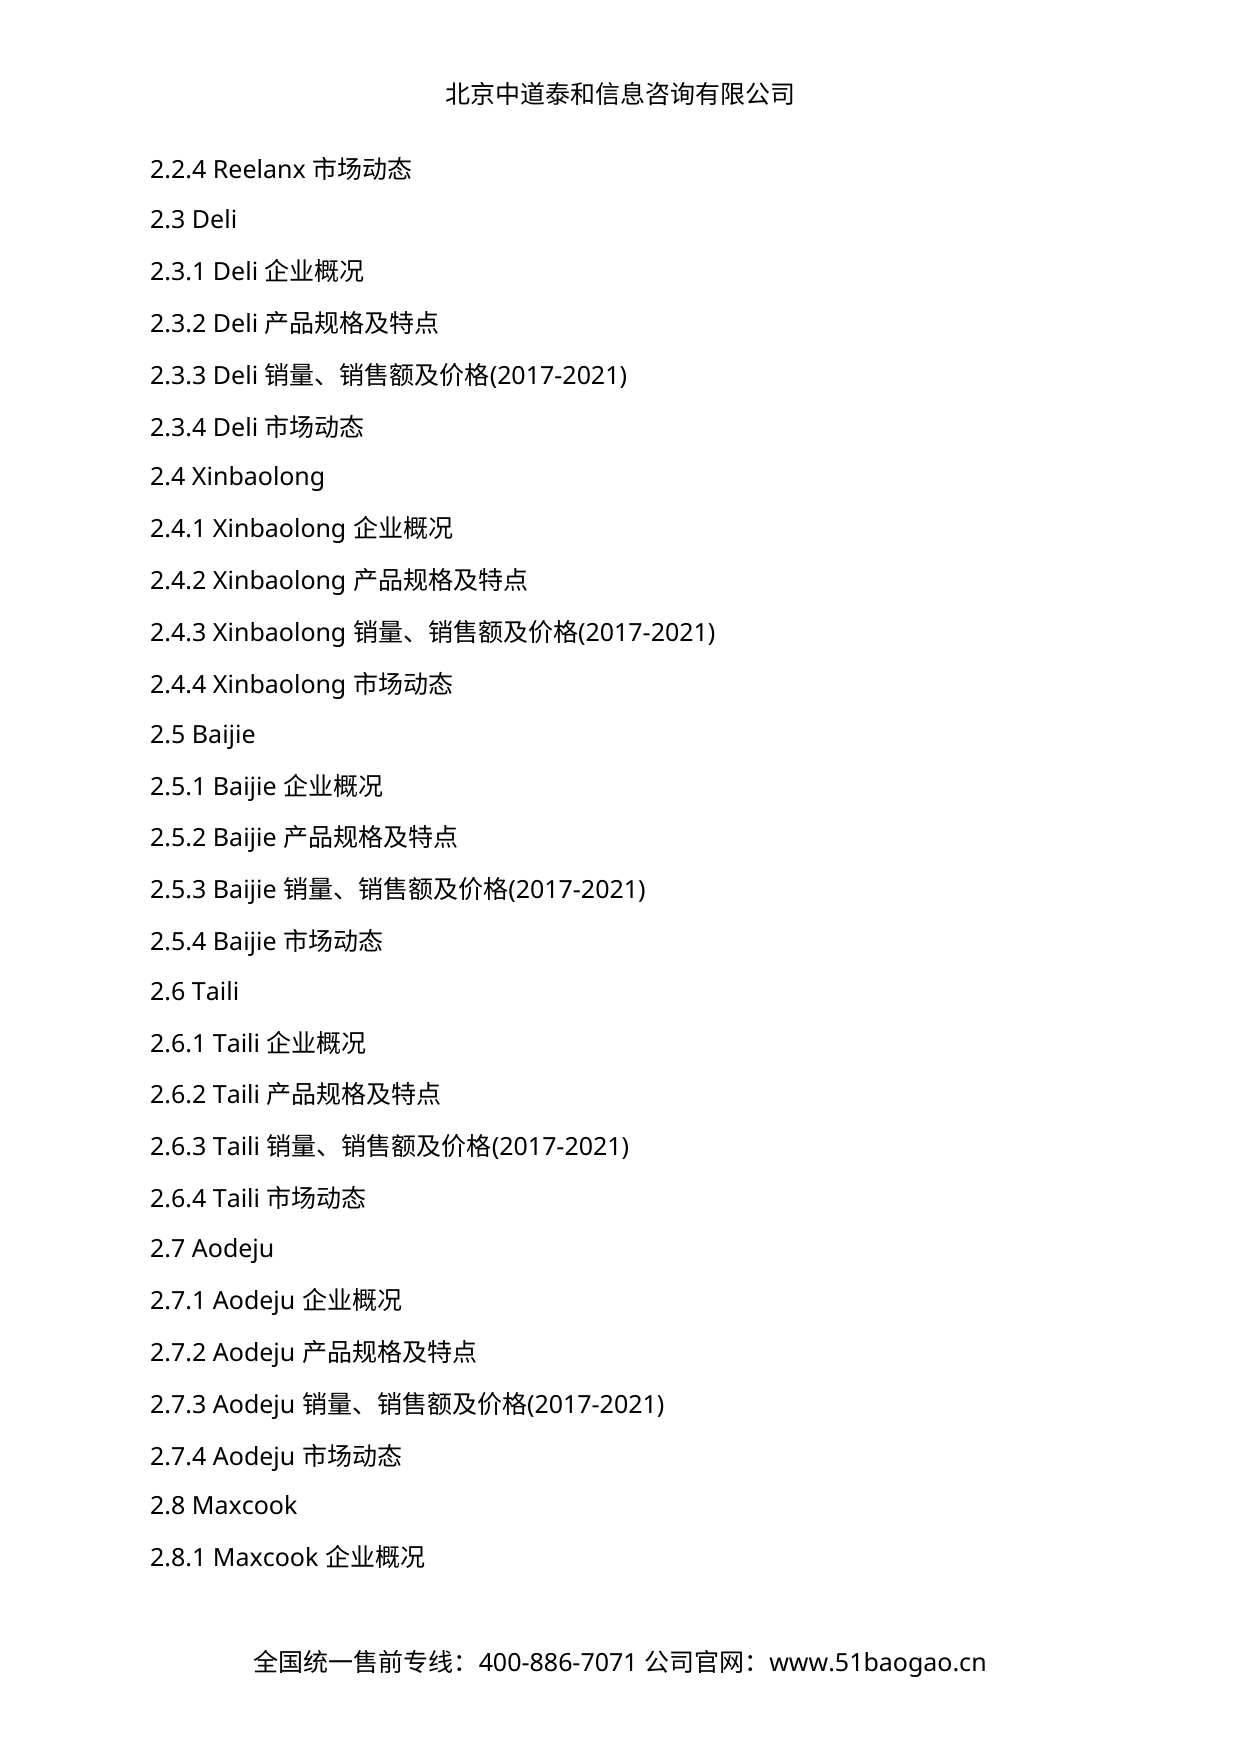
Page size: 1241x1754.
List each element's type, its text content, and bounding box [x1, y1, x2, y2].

text 2.6.4 Taili 市场动态 [150, 1179, 1090, 1215]
text 2.7.1 Aodeju 企业概况 [150, 1280, 1090, 1317]
text 2.6.1 Taili 企业概况 [150, 1023, 1090, 1059]
text 2.3.2 Deli 产品规格及特点 [150, 303, 1090, 340]
text 2.3 Deli [150, 202, 1090, 236]
text 2.7.2 Aodeju 产品规格及特点 [150, 1332, 1090, 1368]
text 2.4.3 Xinbaolong 销量、销售额及价格(2017-2021) [150, 612, 1090, 649]
text 2.5 Baijie [150, 716, 1090, 750]
text 2.5.2 Baijie 产品规格及特点 [150, 818, 1090, 854]
text 2.5.3 Baijie 销量、销售额及价格(2017-2021) [150, 870, 1090, 906]
text 2.8.1 Maxcook 企业概况 [150, 1537, 1090, 1574]
text 2.7.3 Aodeju 销量、销售额及价格(2017-2021) [150, 1384, 1090, 1420]
text 2.5.4 Baijie 市场动态 [150, 922, 1090, 958]
text 2.5.1 Baijie 企业概况 [150, 766, 1090, 802]
text 2.2.4 Reelanx 市场动态 [150, 150, 1090, 186]
text 2.6.2 Taili 产品规格及特点 [150, 1075, 1090, 1111]
text 2.7 Aodeju [150, 1231, 1090, 1265]
text 2.4 Xinbaolong [150, 459, 1090, 493]
text 2.7.4 Aodeju 市场动态 [150, 1436, 1090, 1472]
text 2.3.1 Deli 企业概况 [150, 252, 1090, 288]
text 2.4.1 Xinbaolong 企业概况 [150, 509, 1090, 545]
text 2.6.3 Taili 销量、销售额及价格(2017-2021) [150, 1127, 1090, 1163]
text 2.3.3 Deli 销量、销售额及价格(2017-2021) [150, 355, 1090, 392]
text 2.6 Taili [150, 973, 1090, 1007]
text 2.8 Maxcook [150, 1488, 1090, 1522]
text 2.4.4 Xinbaolong 市场动态 [150, 664, 1090, 701]
text 2.3.4 Deli 市场动态 [150, 407, 1090, 443]
text 2.4.2 Xinbaolong 产品规格及特点 [150, 561, 1090, 597]
